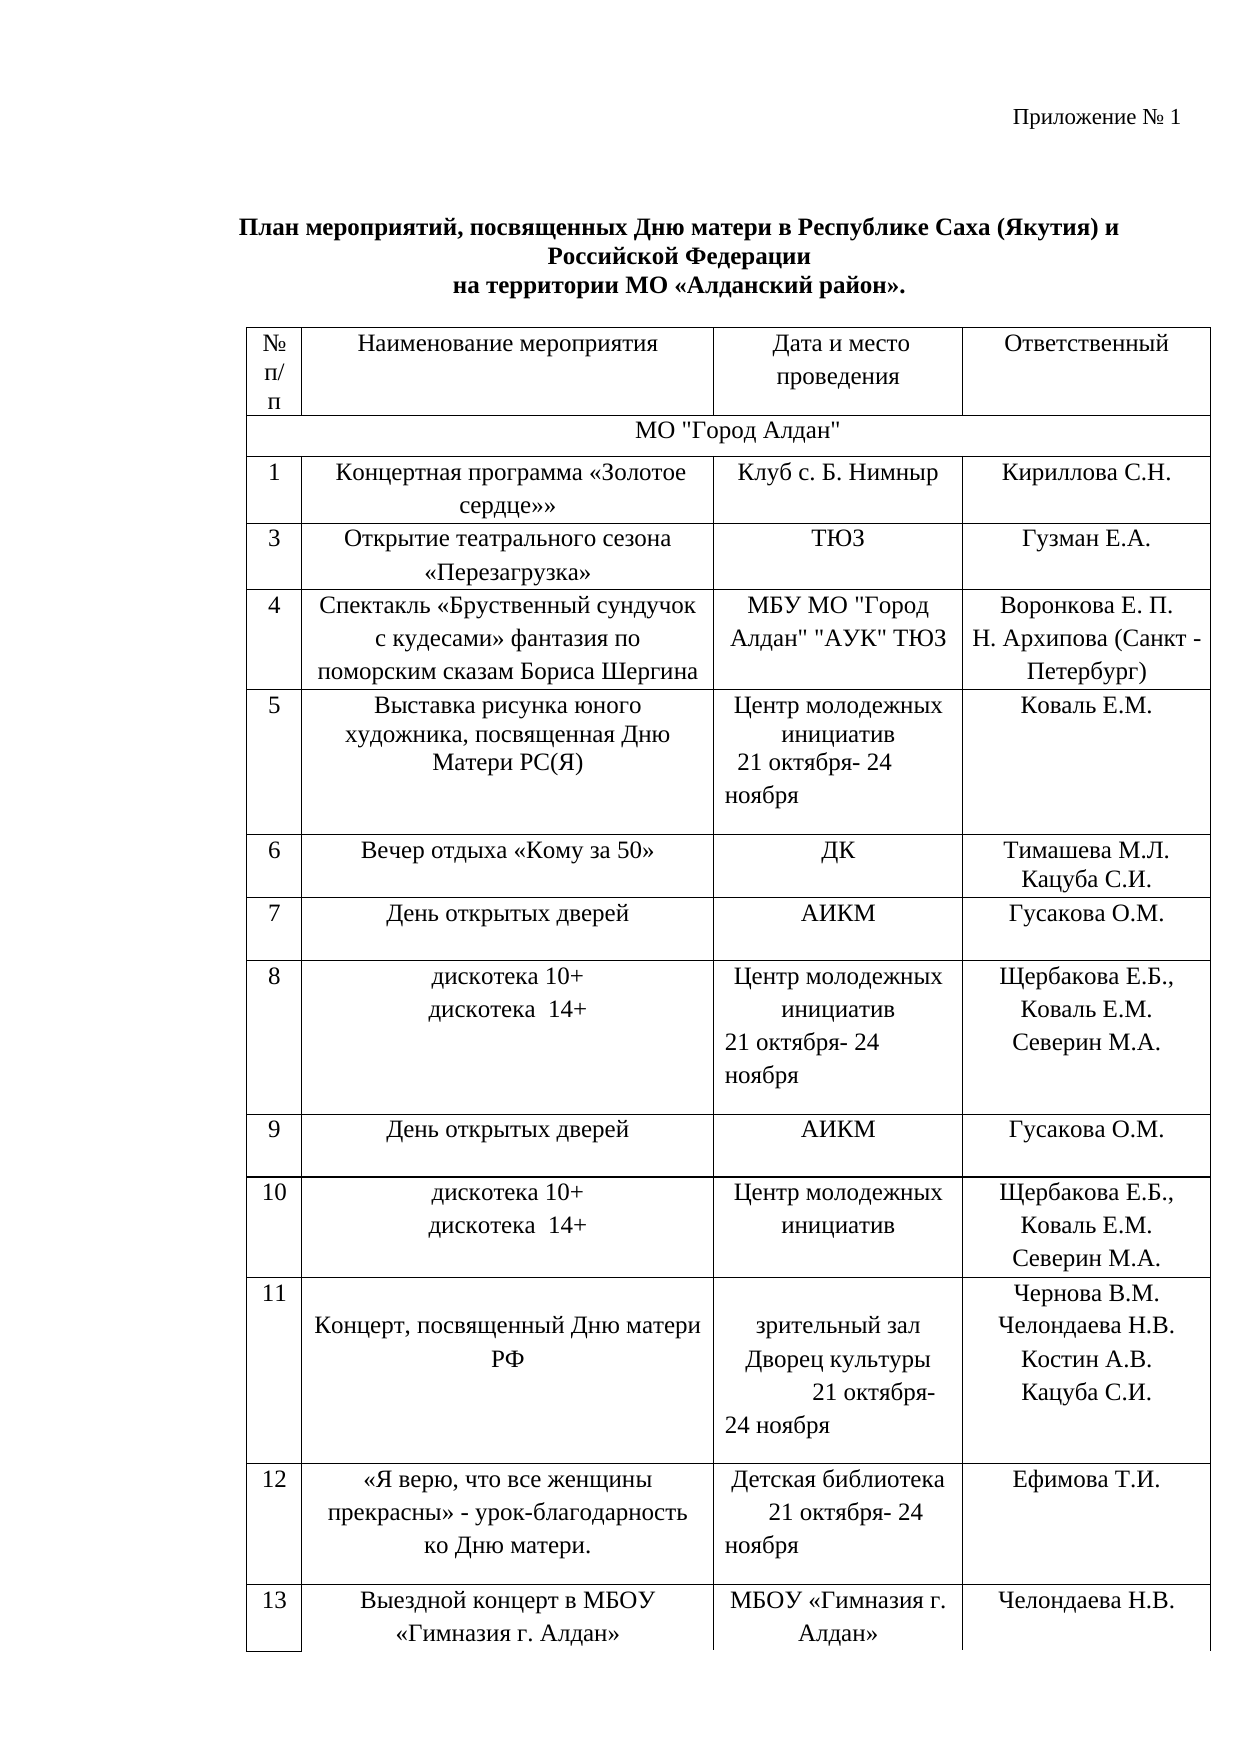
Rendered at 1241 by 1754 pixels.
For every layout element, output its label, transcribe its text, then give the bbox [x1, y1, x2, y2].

table_cell ТЮЗ [714, 524, 962, 589]
table_cell Коваль Е.М. [963, 690, 1210, 834]
table_cell 11 [247, 1278, 301, 1463]
text План мероприятий, посвященных Дню матери в Республике Саха (Якутия) и Российской Федерации [177, 212, 1181, 270]
table_cell Концерт, посвященный Дню матери РФ [302, 1278, 713, 1463]
table_cell МО "Город Алдан" [247, 416, 1210, 456]
table_cell Детская библиотека 21 октября- 24 ноября [714, 1464, 962, 1584]
table_cell Щербакова Е.Б., Коваль Е.М. Северин М.А. [963, 1178, 1210, 1277]
table_header Наименование мероприятия [302, 328, 713, 414]
table_cell Вечер отдыха «Кому за 50» [302, 835, 713, 897]
table_cell Клуб с. Б. Нимныр [714, 457, 962, 522]
table_cell Кириллова С.Н. [963, 457, 1210, 522]
table_cell дискотека 10+ дискотека 14+ [302, 1178, 713, 1277]
table_cell АИКМ [714, 1115, 962, 1176]
table_cell Щербакова Е.Б., Коваль Е.М. Северин М.А. [963, 961, 1210, 1113]
table_cell День открытых дверей [302, 1115, 713, 1176]
table_cell Челондаева Н.В. [963, 1585, 1210, 1651]
table_cell Центр молодежных инициатив [714, 1178, 962, 1277]
table_cell 5 [247, 690, 301, 834]
table_cell дискотека 10+ дискотека 14+ [302, 961, 713, 1113]
table_cell Открытие театрального сезона «Перезагрузка» [302, 524, 713, 589]
table_cell АИКМ [714, 898, 962, 960]
table_cell «Я верю, что все женщины прекрасны» - урок-благодарность ко Дню матери. [302, 1464, 713, 1584]
table_cell Центр молодежных инициатив 21 октября- 24 ноября [714, 961, 962, 1113]
table_header Дата и место проведения [714, 328, 962, 414]
table_cell Концертная программа «Золотое сердце»» [302, 457, 713, 522]
table_cell 10 [247, 1178, 301, 1277]
table_cell 1 [247, 457, 301, 522]
table_cell Тимашева М.Л. Кацуба С.И. [963, 835, 1210, 897]
table_cell Воронкова Е. П. Н. Архипова (Санкт -Петербург) [963, 590, 1210, 689]
table_cell Гусакова О.М. [963, 1115, 1210, 1176]
table_cell Спектакль «Бруственный сундучок с кудесами» фантазия по поморским сказам Бориса Шергина [302, 590, 713, 689]
table_cell 13 [247, 1585, 301, 1651]
table_cell 6 [247, 835, 301, 897]
table_cell 7 [247, 898, 301, 960]
table_cell зрительный зал Дворец культуры 21 октября- 24 ноября [714, 1278, 962, 1463]
table_cell Гузман Е.А. [963, 524, 1210, 589]
table_cell 3 [247, 524, 301, 589]
table_cell Чернова В.М. Челондаева Н.В. Костин А.В. Кацуба С.И. [963, 1278, 1210, 1463]
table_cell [713, 1585, 963, 1651]
text Приложение № 1 [177, 103, 1181, 130]
table_header № п/п [247, 328, 301, 414]
table_cell ДК [714, 835, 962, 897]
table_cell Гусакова О.М. [963, 898, 1210, 960]
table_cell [302, 1585, 713, 1651]
table_cell Центр молодежных инициатив 21 октября- 24 ноября [714, 690, 962, 834]
table_cell Ефимова Т.И. [963, 1464, 1210, 1584]
table_header Ответственный [963, 328, 1210, 414]
table_cell 9 [247, 1115, 301, 1176]
table_cell 12 [247, 1464, 301, 1584]
text на территории МО «Алданский район». [177, 270, 1181, 298]
table_cell 8 [247, 961, 301, 1113]
table_cell 4 [247, 590, 301, 689]
table_cell Выставка рисунка юного художника, посвященная Дню Матери РС(Я) [302, 690, 713, 834]
table_cell МБУ МО "Город Алдан" "АУК" ТЮЗ [714, 590, 962, 689]
table_cell День открытых дверей [302, 898, 713, 960]
